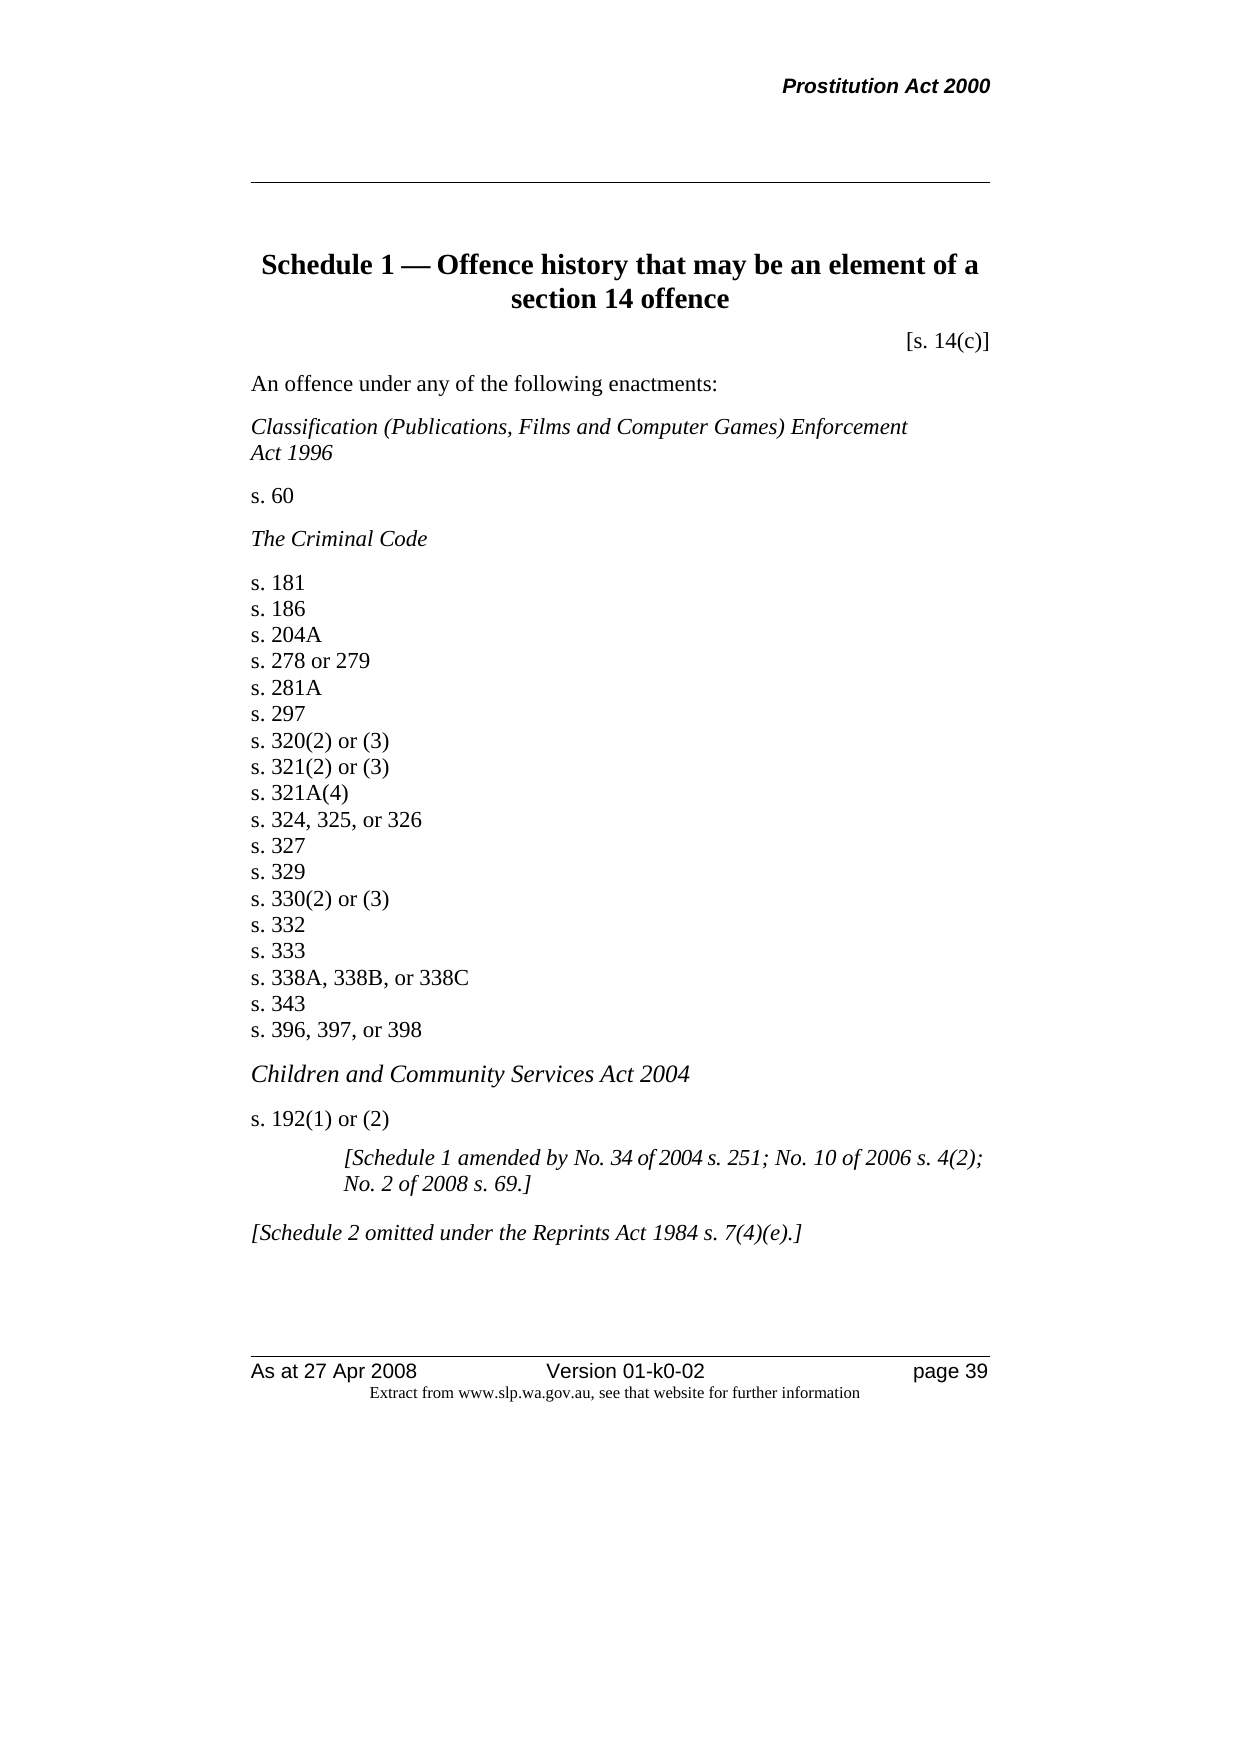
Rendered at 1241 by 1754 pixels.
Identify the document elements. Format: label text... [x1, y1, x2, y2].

text [Schedule 1 amended by No. 34 of 2004 s. 251; No. 10 of 2006 s. 4(2); No. 2 of 2008 s. 69.] [251, 1144, 990, 1197]
text The Criminal Code [251, 526, 990, 552]
text s. 324, 325, or 326 [251, 806, 990, 832]
text s. 333 [251, 937, 990, 964]
text s. 321(2) or (3) [251, 753, 990, 779]
text s. 186 [251, 595, 990, 621]
text s. 181 [251, 568, 990, 595]
text s. 332 [251, 911, 990, 937]
subtitle Schedule 1 — Offence history that may be an element of a section 14 offence [251, 247, 990, 314]
text s. 396, 397, or 398 [251, 1017, 990, 1043]
text s. 327 [251, 832, 990, 858]
text s. 330(2) or (3) [251, 885, 990, 911]
text s. 343 [251, 990, 990, 1017]
text [Schedule 2 omitted under the Reprints Act 1984 s. 7(4)(e).] [251, 1219, 990, 1246]
text [s. 14(c)] [251, 327, 990, 353]
text s. 338A, 338B, or 338C [251, 964, 990, 990]
text s. 60 [251, 482, 990, 509]
text s. 321A(4) [251, 779, 990, 806]
text s. 192(1) or (2) [251, 1105, 990, 1131]
text Classification (Publications, Films and Computer Games) Enforcement Act 1996 [251, 413, 990, 466]
text An offence under any of the following enactments: [251, 370, 990, 396]
text s. 320(2) or (3) [251, 727, 990, 753]
text s. 329 [251, 858, 990, 885]
text s. 278 or 279 [251, 648, 990, 674]
text s. 204A [251, 621, 990, 648]
text Children and Community Services Act 2004 [251, 1059, 990, 1088]
text s. 281A [251, 674, 990, 700]
text s. 297 [251, 700, 990, 727]
